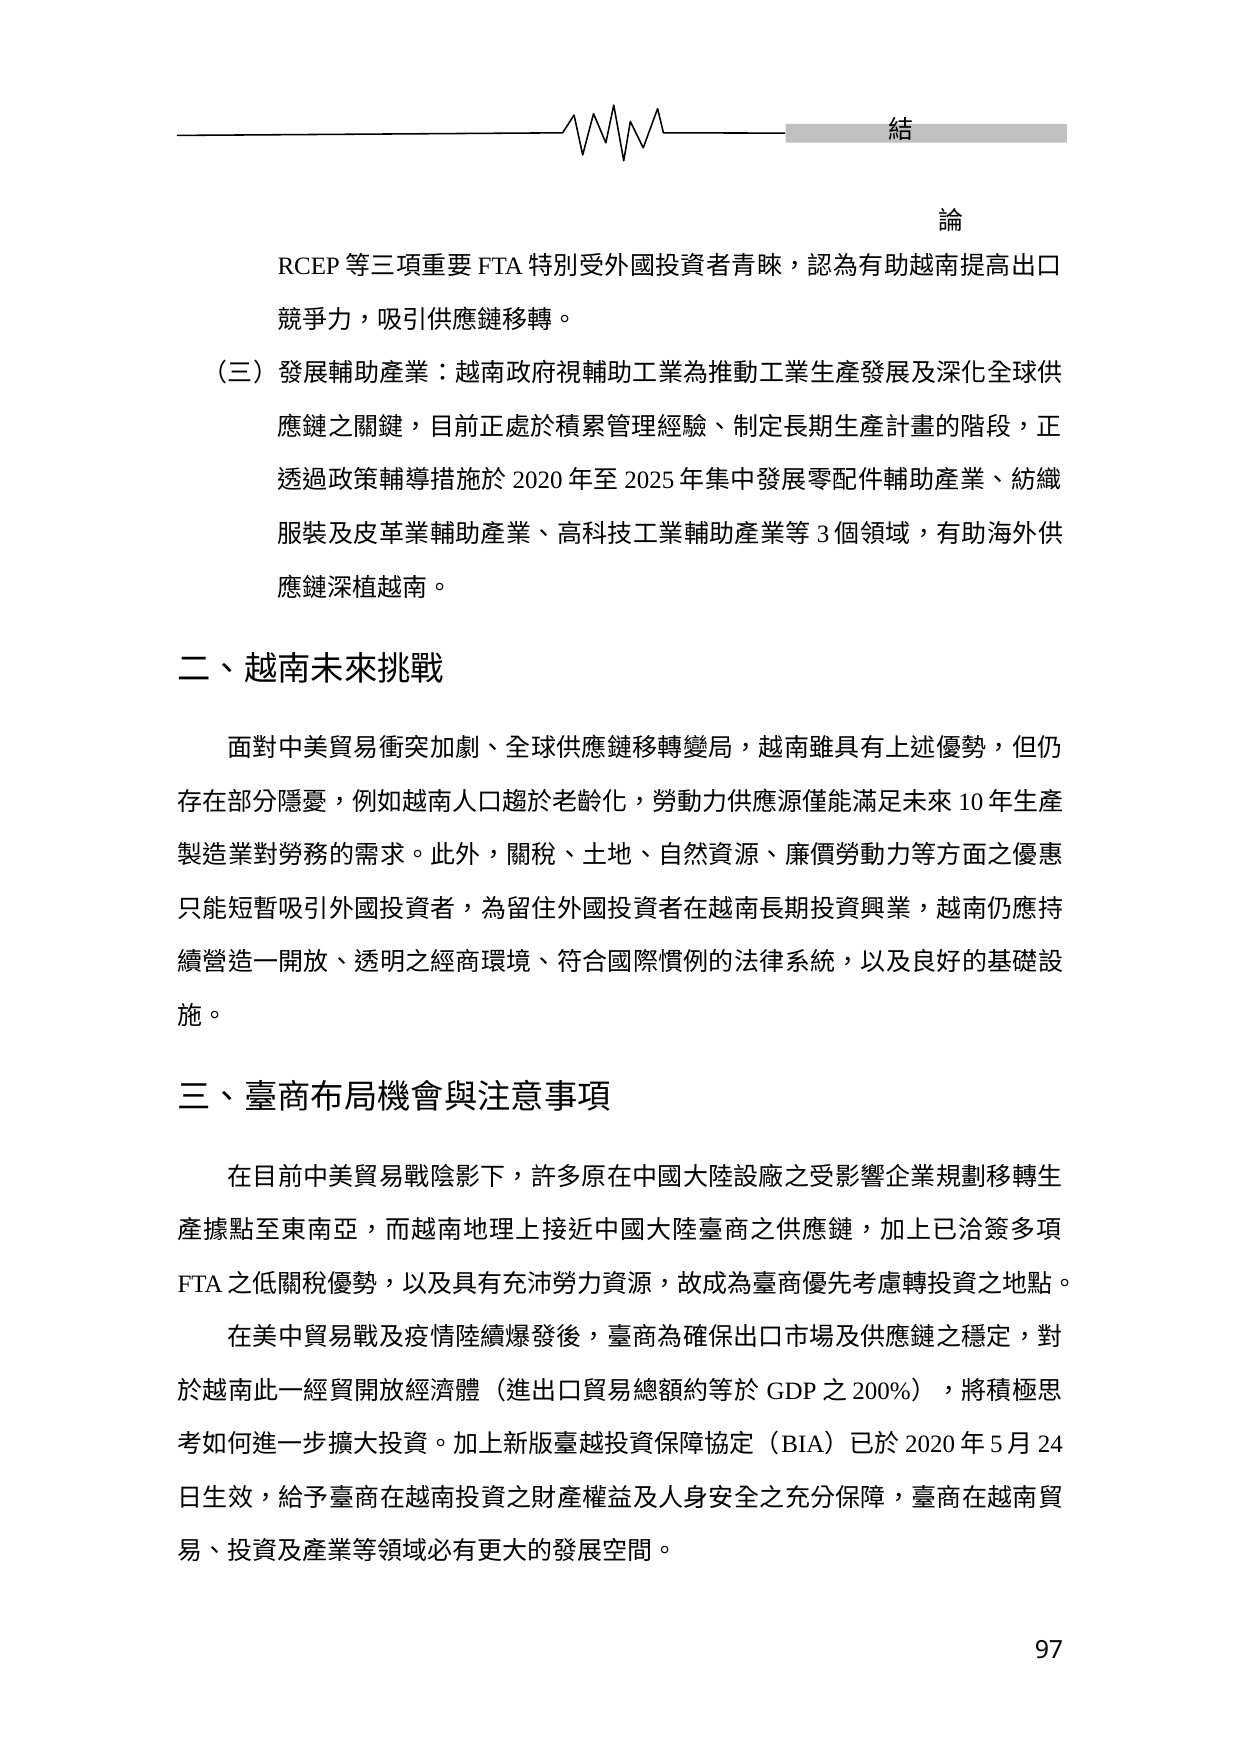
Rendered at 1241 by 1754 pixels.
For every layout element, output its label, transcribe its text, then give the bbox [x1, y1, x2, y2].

text 在目前中美貿易戰陰影下，許多原在中國大陸設廠之受影響企業規劃移轉生產據點至東南亞，而越南地理上接近中國大陸臺商之供應鏈，加上已洽簽多項FTA之低關稅優勢，以及具有充沛勞力資源，故成為臺商優先考慮轉投資之地點。 [177, 1147, 1063, 1308]
text 面對中美貿易衝突加劇、全球供應鏈移轉變局，越南雖具有上述優勢，但仍存在部分隱憂，例如越南人口趨於老齡化，勞動力供應源僅能滿足未來10年生產製造業對勞務的需求。此外，關稅、土地、自然資源、廉價勞動力等方面之優惠只能短暫吸引外國投資者，為留住外國投資者在越南長期投資興業，越南仍應持續營造一開放、透明之經商環境、符合國際慣例的法律系統，以及良好的基礎設施。 [177, 719, 1063, 1040]
text （三）發展輔助產業：越南政府視輔助工業為推動工業生產發展及深化全球供應鏈之關鍵，目前正處於積累管理經驗、制定長期生產計畫的階段，正透過政策輔導措施於2020年至2025年集中發展零配件輔助產業、紡織服裝及皮革業輔助產業、高科技工業輔助產業等3個領域，有助海外供應鏈深植越南。 [202, 344, 1063, 612]
text 三、臺商布局機會與注意事項 [177, 1067, 1063, 1121]
text 二、越南未來挑戰 [177, 639, 1063, 692]
text 在美中貿易戰及疫情陸續爆發後，臺商為確保出口市場及供應鏈之穩定，對於越南此一經貿開放經濟體（進出口貿易總額約等於GDP之200%），將積極思考如何進一步擴大投資。加上新版臺越投資保障協定（BIA）已於2020年5月24日生效，給予臺商在越南投資之財產權益及人身安全之充分保障，臺商在越南貿易、投資及產業等領域必有更大的發展空間。 [177, 1308, 1063, 1576]
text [202, 237, 1063, 344]
